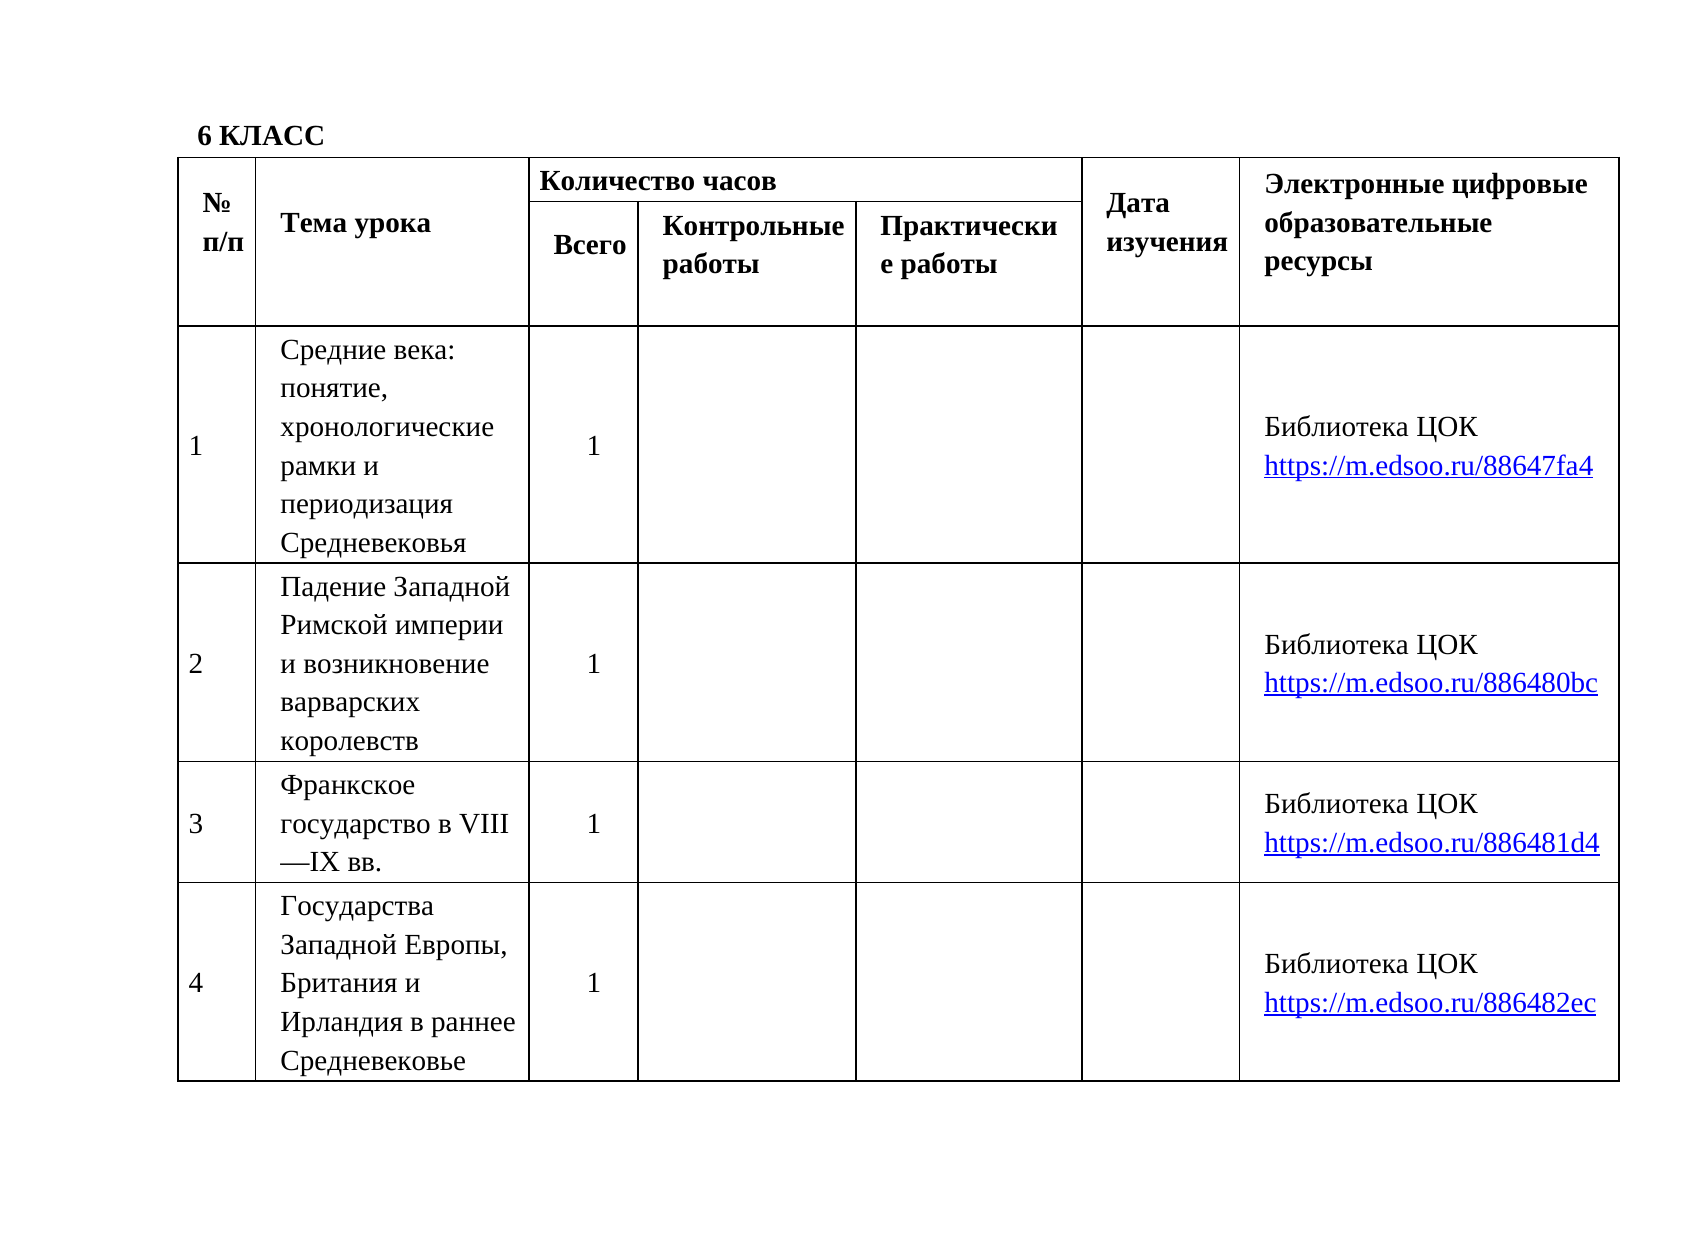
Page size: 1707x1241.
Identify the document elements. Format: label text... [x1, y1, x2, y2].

table_cell Падение Западной Римской империи и возникновение варварских королевств [256, 564, 528, 761]
table_cell Контрольные работы [639, 202, 855, 325]
table_cell 2 [179, 564, 255, 761]
table_cell 1 [530, 762, 637, 882]
table_cell [1083, 762, 1239, 882]
table_cell Франкское государство в VIII—IX вв. [256, 762, 528, 882]
table_header Электронные цифровые образовательные ресурсы [1240, 158, 1618, 325]
table_cell Практические работы [857, 202, 1081, 325]
table_cell Библиотека ЦОК https://m.edsoo.ru/886481d4 [1240, 762, 1618, 882]
table_cell Библиотека ЦОК https://m.edsoo.ru/886482ec [1240, 883, 1618, 1080]
table_cell 1 [179, 327, 255, 562]
table_cell [639, 327, 855, 562]
table_cell 1 [530, 564, 637, 761]
table_cell [639, 564, 855, 761]
table_cell Библиотека ЦОК https://m.edsoo.ru/886480bc [1240, 564, 1618, 761]
table_cell Всего [530, 202, 637, 325]
table_header Дата изучения [1083, 158, 1239, 325]
table_cell [857, 762, 1081, 882]
table_cell 1 [530, 883, 637, 1080]
table_cell [639, 762, 855, 882]
table_cell Государства Западной Европы, Британия и Ирландия в раннее Средневековье [256, 883, 528, 1080]
table_cell [857, 883, 1081, 1080]
table_cell 3 [179, 762, 255, 882]
table_cell [857, 564, 1081, 761]
table_cell [639, 883, 855, 1080]
table_cell Библиотека ЦОК https://m.edsoo.ru/88647fa4 [1240, 327, 1618, 562]
table_cell [857, 327, 1081, 562]
table_cell 1 [530, 327, 637, 562]
table_cell [1083, 883, 1239, 1080]
table_header № п/п [179, 158, 255, 325]
table_header Тема урока [256, 158, 528, 325]
table_header Количество часов [530, 158, 1081, 201]
table_cell Средние века: понятие, хронологические рамки и периодизация Средневековья [256, 327, 528, 562]
table_cell 4 [179, 883, 255, 1080]
table_cell [1083, 327, 1239, 562]
text 6 КЛАСС [190, 118, 1618, 152]
table_cell [1083, 564, 1239, 761]
